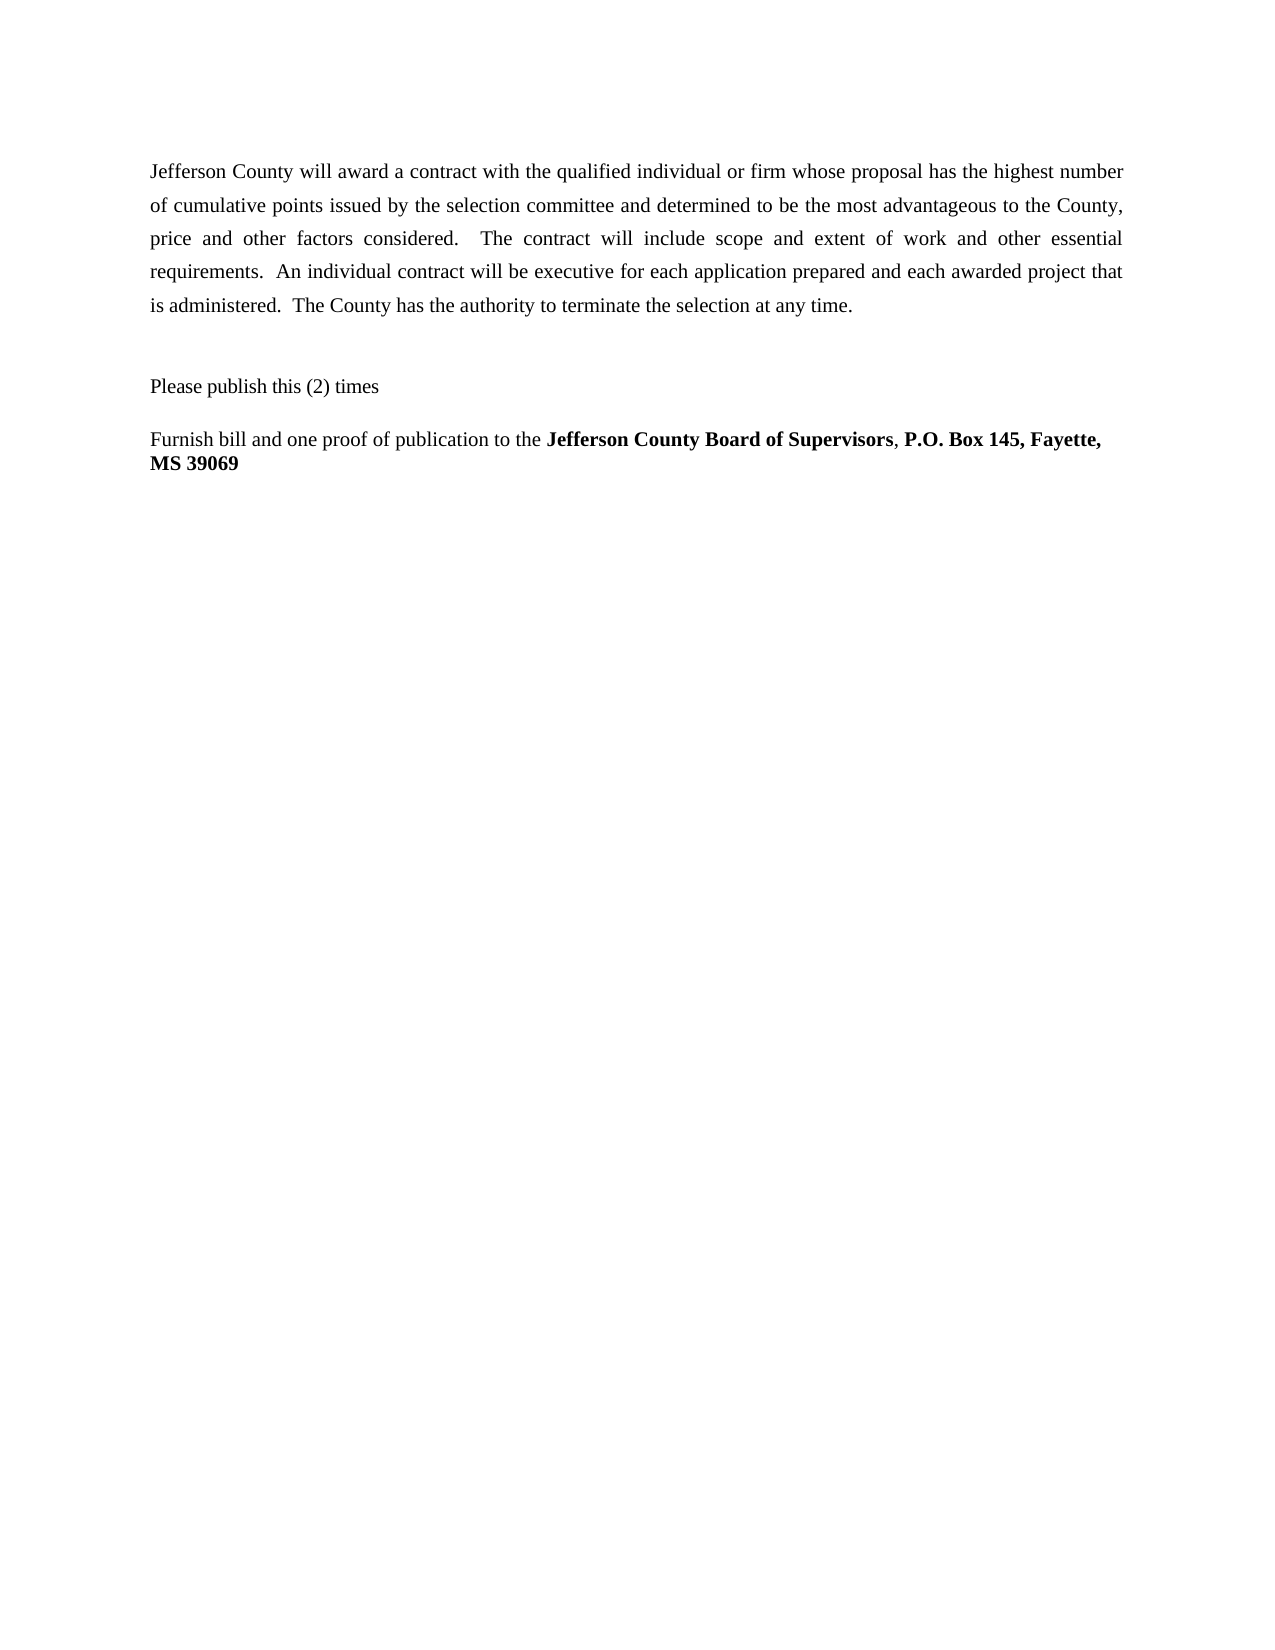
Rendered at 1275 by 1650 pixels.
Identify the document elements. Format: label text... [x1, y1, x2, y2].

text Furnish bill and one proof of publication to the Jefferson County Board of Supervisors, P.O. Box 145, Fayette, MS 39069 [150, 426, 1125, 474]
text Please publish this (2) times [150, 374, 1125, 398]
text Jefferson County will award a contract with the qualified individual or firm whose proposal has the highest number of cumulative points issued by the selection committee and determined to be the most advantageous to the County, price and other factors considered. The contract will include scope and extent of work and other essential requirements. An individual contract will be executive for each application prepared and each awarded project that is administered. The County has the authority to terminate the selection at any time. [150, 150, 1125, 317]
